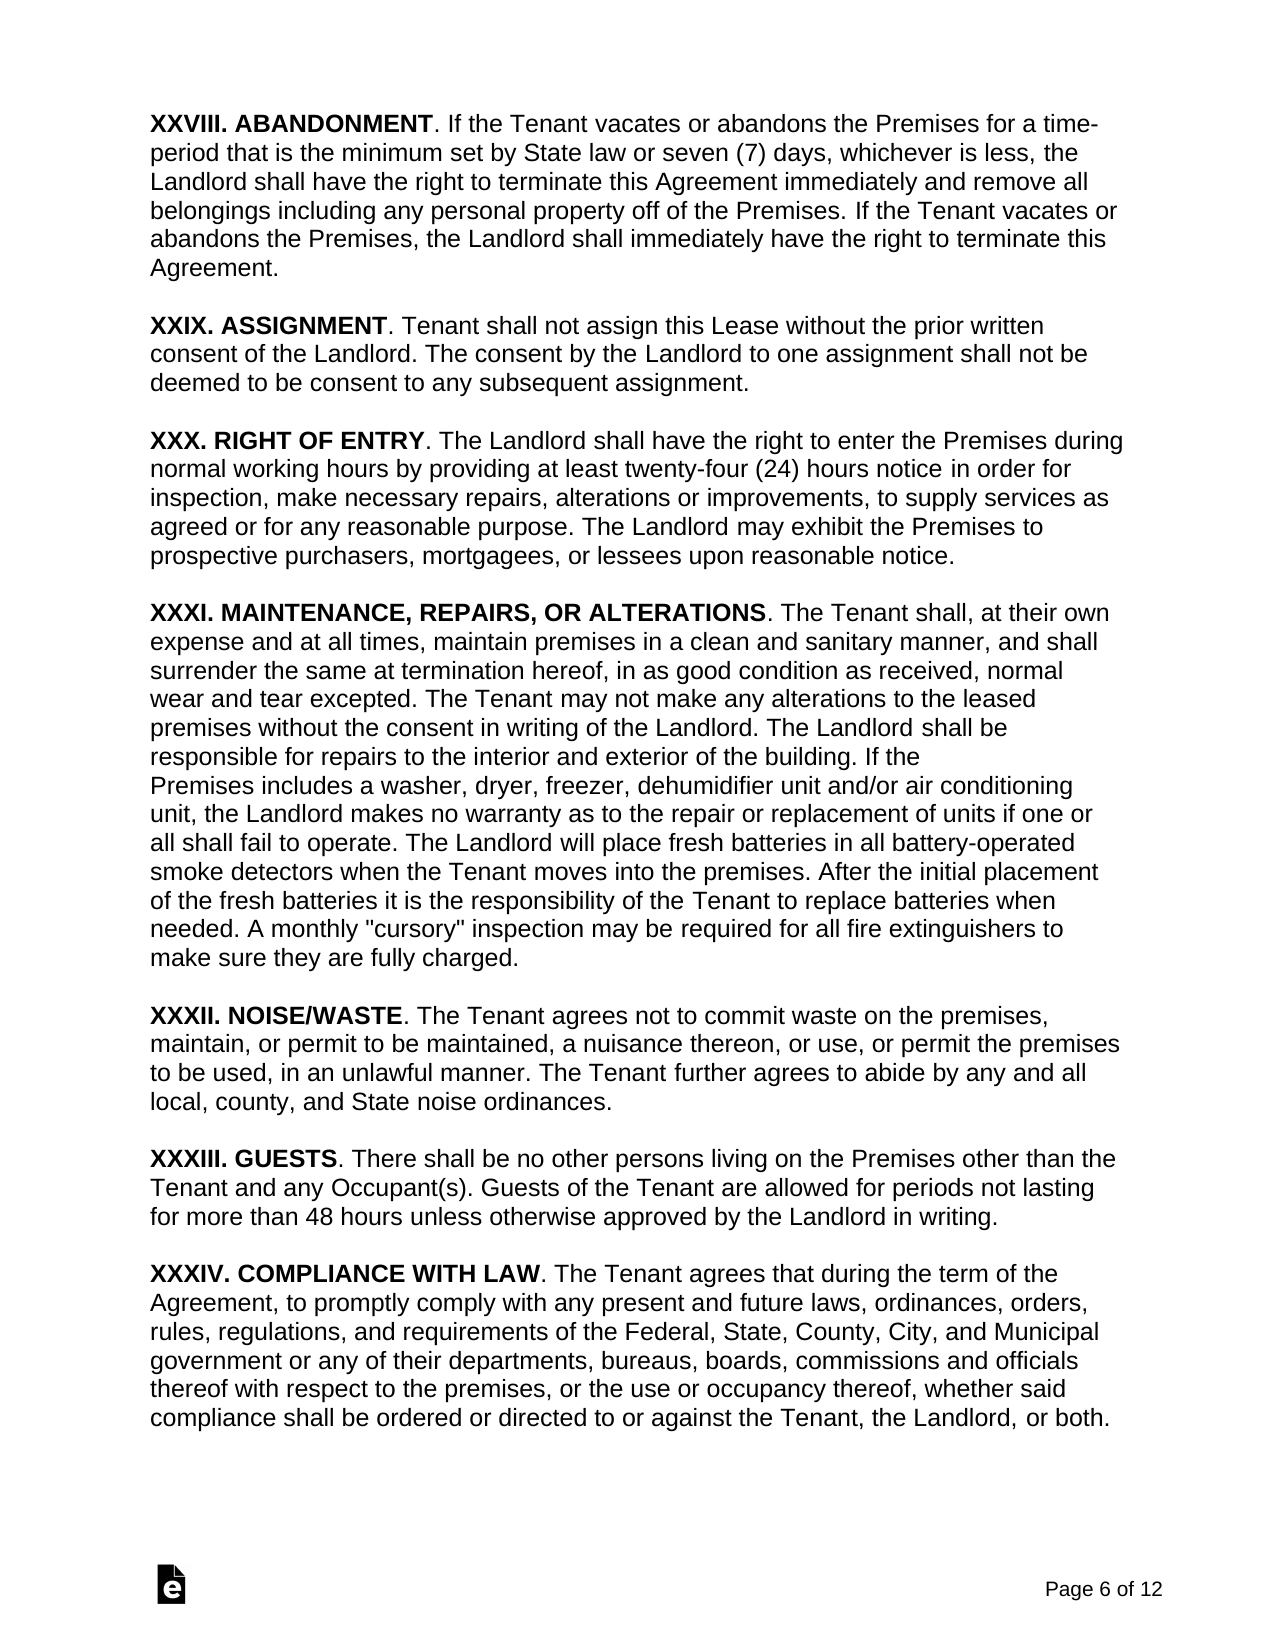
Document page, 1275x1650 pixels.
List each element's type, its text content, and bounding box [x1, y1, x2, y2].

text XXVIII. ABANDONMENT. If the Tenant vacates or abandons the Premises for a time-period that is the minimum set by State law or seven (7) days, whichever is less, the Landlord shall have the right to terminate this Agreement immediately and remove all belongings including any personal property off of the Premises. If the Tenant vacates or abandons the Premises, the Landlord shall immediately have the right to terminate this Agreement. [150, 109, 1125, 282]
text XXXI. MAINTENANCE, REPAIRS, OR ALTERATIONS. The Tenant shall, at their own expense and at all times, maintain premises in a clean and sanitary manner, and shall surrender the same at termination hereof, in as good condition as received, normal wear and tear excepted. The Tenant may not make any alterations to the leased premises without the consent in writing of the Landlord. The Landlord shall be responsible for repairs to the interior and exterior of the building. If the Premises includes a washer, dryer, freezer, dehumidifier unit and/or air conditioning unit, the Landlord makes no warranty as to the repair or replacement of units if one or all shall fail to operate. The Landlord will place fresh batteries in all battery-operated smoke detectors when the Tenant moves into the premises. After the initial placement of the fresh batteries it is the responsibility of the Tenant to replace batteries when needed. A monthly "cursory" inspection may be required for all fire extinguishers to make sure they are fully charged. [150, 598, 1125, 972]
picture [150, 1563, 192, 1605]
text XXX. RIGHT OF ENTRY. The Landlord shall have the right to enter the Premises during normal working hours by providing at least twenty-four (24) hours notice in order for inspection, make necessary repairs, alterations or improvements, to supply services as agreed or for any reasonable purpose. The Landlord may exhibit the Premises to prospective purchasers, mortgagees, or lessees upon reasonable notice. [150, 426, 1125, 569]
text XXIX. ASSIGNMENT. Tenant shall not assign this Lease without the prior written consent of the Landlord. The consent by the Landlord to one assignment shall not be deemed to be consent to any subsequent assignment. [150, 311, 1125, 397]
text XXXIV. COMPLIANCE WITH LAW. The Tenant agrees that during the term of the Agreement, to promptly comply with any present and future laws, ordinances, orders, rules, regulations, and requirements of the Federal, State, County, City, and Municipal government or any of their departments, bureaus, boards, commissions and officials thereof with respect to the premises, or the use or occupancy thereof, whether said compliance shall be ordered or directed to or against the Tenant, the Landlord, or both. [150, 1259, 1125, 1432]
text XXXIII. GUESTS. There shall be no other persons living on the Premises other than the Tenant and any Occupant(s). Guests of the Tenant are allowed for periods not lasting for more than 48 hours unless otherwise approved by the Landlord in writing. [150, 1144, 1125, 1231]
text XXXII. NOISE/WASTE. The Tenant agrees not to commit waste on the premises, maintain, or permit to be maintained, a nuisance thereon, or use, or permit the premises to be used, in an unlawful manner. The Tenant further agrees to abide by any and all local, county, and State noise ordinances. [150, 1001, 1125, 1116]
